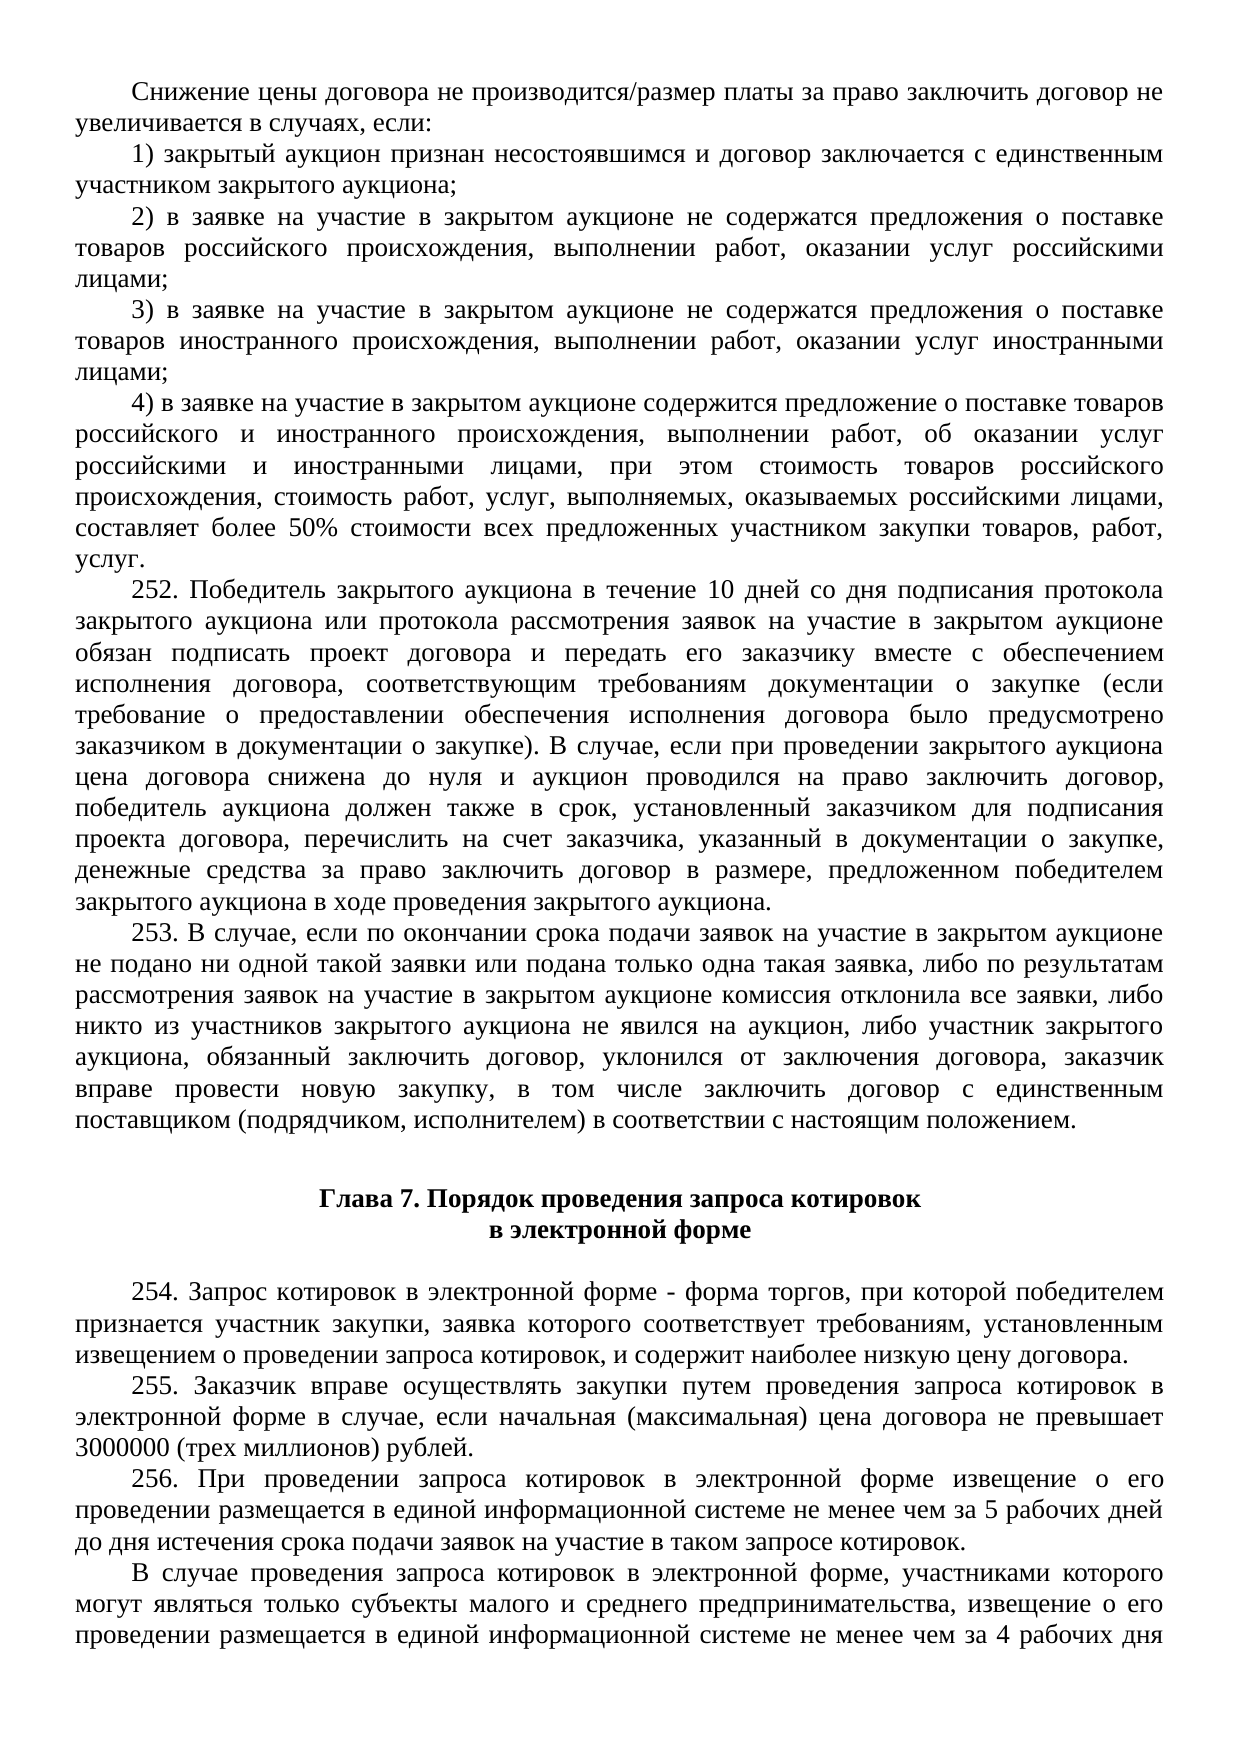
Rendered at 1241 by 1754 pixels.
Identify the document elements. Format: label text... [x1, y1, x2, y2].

title в электронной форме [75, 1213, 1165, 1244]
text 256. При проведении запроса котировок в электронной форме извещение о его проведении размещается в единой информационной системе не менее чем за 5 рабочих дней до дня истечения срока подачи заявок на участие в таком запросе котировок. [75, 1462, 1165, 1556]
text 252. Победитель закрытого аукциона в течение 10 дней со дня подписания протокола закрытого аукциона или протокола рассмотрения заявок на участие в закрытом аукционе обязан подписать проект договора и передать его заказчику вместе с обеспечением исполнения договора, соответствующим требованиям документации о закупке (если требование о предоставлении обеспечения исполнения договора было предусмотрено заказчиком в документации о закупке). В случае, если при проведении закрытого аукциона цена договора снижена до нуля и аукцион проводился на право заключить договор, победитель аукциона должен также в срок, установленный заказчиком для подписания проекта договора, перечислить на счет заказчика, указанный в документации о закупке, денежные средства за право заключить договор в размере, предложенном победителем закрытого аукциона в ходе проведения закрытого аукциона. [75, 573, 1165, 916]
text 1) закрытый аукцион признан несостоявшимся и договор заключается с единственным участником закрытого аукциона; [75, 137, 1165, 199]
text Снижение цены договора не производится/размер платы за право заключить договор не увеличивается в случаях, если: [75, 75, 1165, 137]
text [75, 1556, 1165, 1649]
text 254. Запрос котировок в электронной форме - форма торгов, при которой победителем признается участник закупки, заявка которого соответствует требованиям, установленным извещением о проведении запроса котировок, и содержит наиболее низкую цену договора. [75, 1276, 1165, 1369]
text 253. В случае, если по окончании срока подачи заявок на участие в закрытом аукционе не подано ни одной такой заявки или подана только одна такая заявка, либо по результатам рассмотрения заявок на участие в закрытом аукционе комиссия отклонила все заявки, либо никто из участников закрытого аукциона не явился на аукцион, либо участник закрытого аукциона, обязанный заключить договор, уклонился от заключения договора, заказчик вправе провести новую закупку, в том числе заключить договор с единственным поставщиком (подрядчиком, исполнителем) в соответствии с настоящим положением. [75, 916, 1165, 1134]
text 3) в заявке на участие в закрытом аукционе не содержатся предложения о поставке товаров иностранного происхождения, выполнении работ, оказании услуг иностранными лицами; [75, 293, 1165, 386]
text 255. Заказчик вправе осуществлять закупки путем проведения запроса котировок в электронной форме в случае, если начальная (максимальная) цена договора не превышает 3000000 (трех миллионов) рублей. [75, 1369, 1165, 1462]
title Глава 7. Порядок проведения запроса котировок [75, 1182, 1165, 1213]
text 4) в заявке на участие в закрытом аукционе содержится предложение о поставке товаров российского и иностранного происхождения, выполнении работ, об оказании услуг российскими и иностранными лицами, при этом стоимость товаров российского происхождения, стоимость работ, услуг, выполняемых, оказываемых российскими лицами, составляет более 50% стоимости всех предложенных участником закупки товаров, работ, услуг. [75, 386, 1165, 573]
text 2) в заявке на участие в закрытом аукционе не содержатся предложения о поставке товаров российского происхождения, выполнении работ, оказании услуг российскими лицами; [75, 199, 1165, 293]
